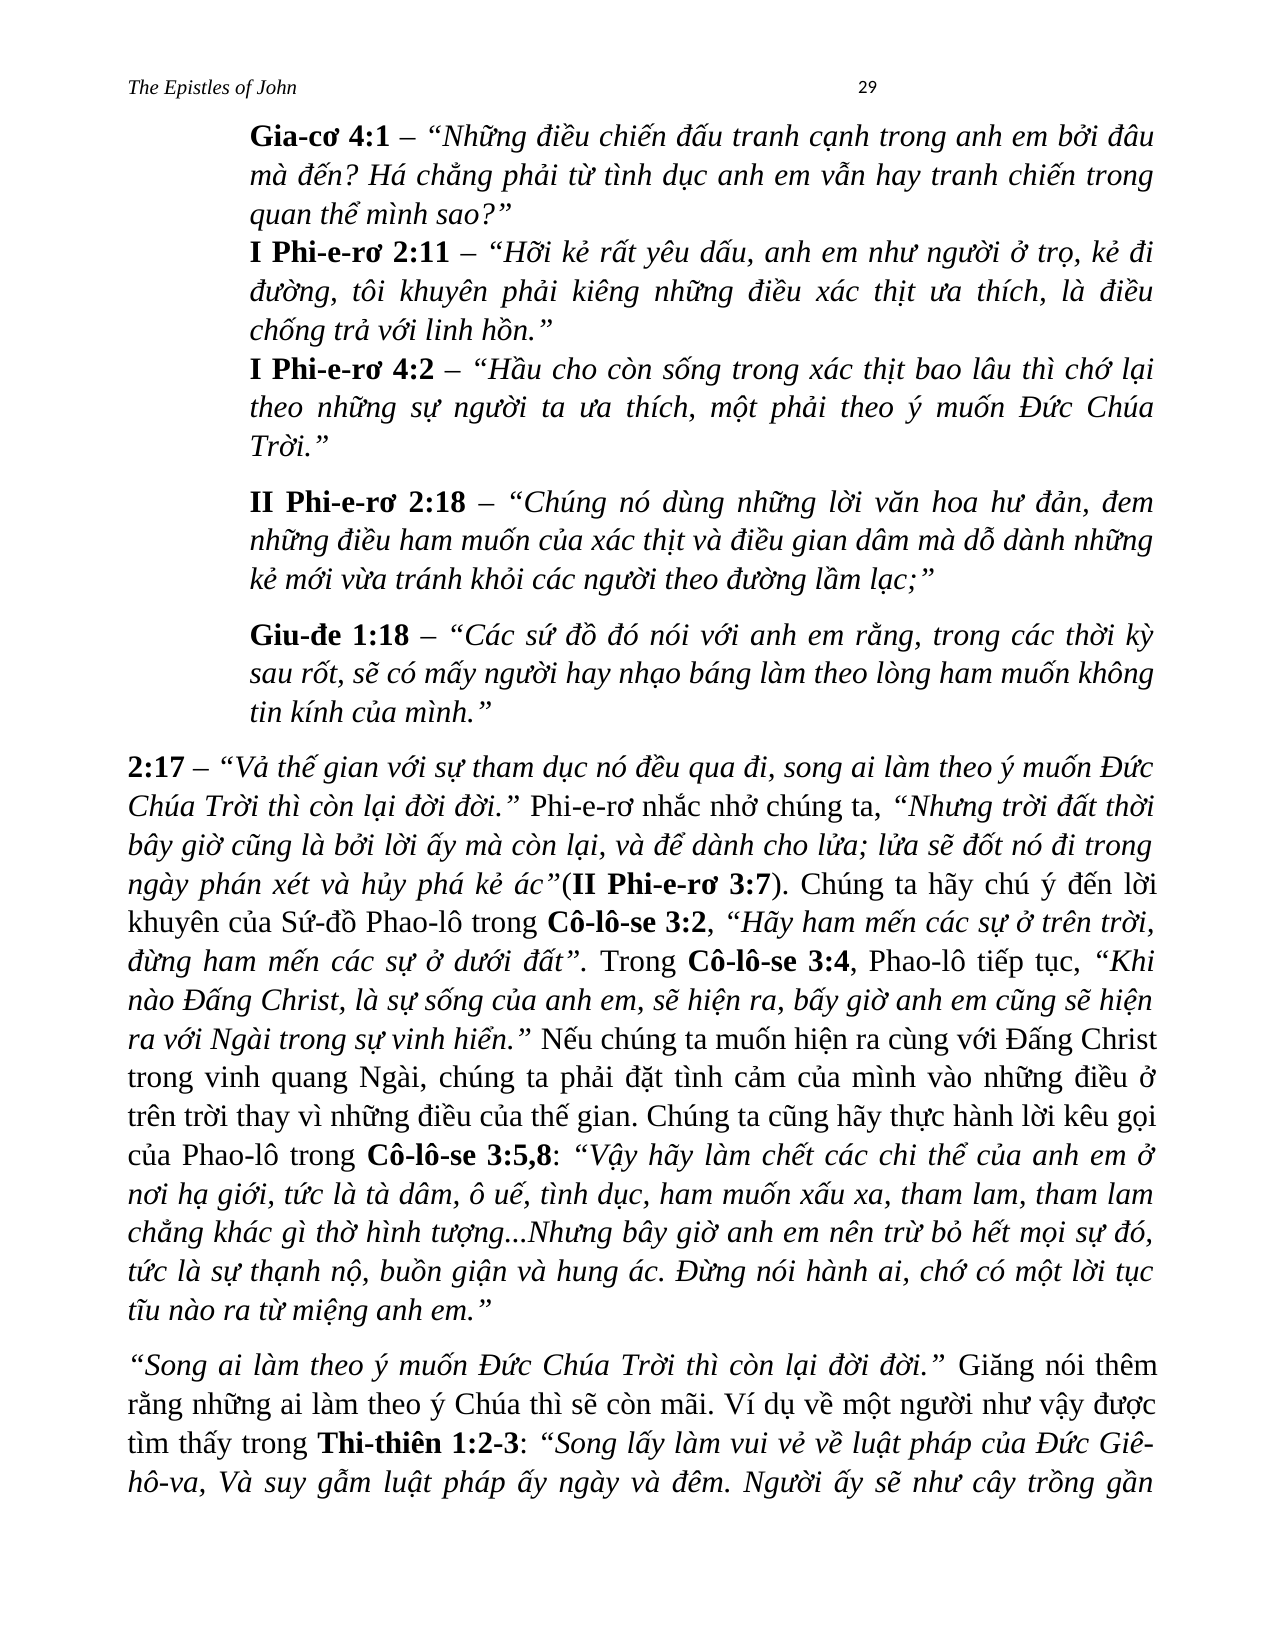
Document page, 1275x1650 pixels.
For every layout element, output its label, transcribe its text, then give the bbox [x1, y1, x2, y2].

list Giu-đe 1:18 – “Các sứ đồ đó nói với anh em rằng, trong các thời kỳ sau rốt, sẽ có mấy người hay nhạo báng làm theo lòng ham muốn không tin kính của mình.” [249, 616, 1158, 729]
list I Phi-e-rơ 4:2 – “Hầu cho còn sống trong xác thịt bao lâu thì chớ lại theo những sự người ta ưa thích, một phải theo ý muốn Đức Chúa Trời.” [249, 350, 1158, 463]
list I Phi-e-rơ 2:11 – “Hỡi kẻ rất yêu dấu, anh em như người ở trọ, kẻ đi đường, tôi khuyên phải kiêng những điều xác thịt ưa thích, là điều chống trả với linh hồn.” [249, 234, 1158, 347]
list Gia-cơ 4:1 – “Những điều chiến đấu tranh cạnh trong anh em bởi đâu mà đến? Há chẳng phải từ tình dục anh em vẫn hay tranh chiến trong quan thể mình sao?” [249, 117, 1158, 231]
text 2:17 – “Vả thế gian với sự tham dục nó đều qua đi, song ai làm theo ý muốn Đức Chúa Trời thì còn lại đời đời.” Phi-e-rơ nhắc nhở chúng ta, “Nhưng trời đất thời bây giờ cũng là bởi lời ấy mà còn lại, và để dành cho lửa; lửa sẽ đốt nó đi trong ngày phán xét và hủy phá kẻ ác”(II Phi-e-rơ 3:7). Chúng ta hãy chú ý đến lời khuyên của Sứ-đồ Phao-lô trong Cô-lô-se 3:2, “Hãy ham mến các sự ở trên trời, đừng ham mến các sự ở dưới đất”. Trong Cô-lô-se 3:4, Phao-lô tiếp tục, “Khi nào Đấng Christ, là sự sống của anh em, sẽ hiện ra, bấy giờ anh em cũng sẽ hiện ra với Ngài trong sự vinh hiển.” Nếu chúng ta muốn hiện ra cùng với Đấng Christ trong vinh quang Ngài, chúng ta phải đặt tình cảm của mình vào những điều ở trên trời thay vì những điều của thế gian. Chúng ta cũng hãy thực hành lời kêu gọi của Phao-lô trong Cô-lô-se 3:5,8: “Vậy hãy làm chết các chi thể của anh em ở nơi hạ giới, tức là tà dâm, ô uế, tình dục, ham muốn xấu xa, tham lam, tham lam chẳng khác gì thờ hình tượng...Nhưng bây giờ anh em nên trừ bỏ hết mọi sự đó, tức là sự thạnh nộ, buồn giận và hung ác. Đừng nói hành ai, chớ có một lời tục tĩu nào ra từ miệng anh em.” [127, 749, 1158, 1327]
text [127, 1347, 1158, 1499]
text II Phi-e-rơ 2:18 – “Chúng nó dùng những lời văn hoa hư đản, đem những điều ham muốn của xác thịt và điều gian dâm mà dỗ dành những kẻ mới vừa tránh khỏi các người theo đường lầm lạc;” [249, 483, 1158, 596]
